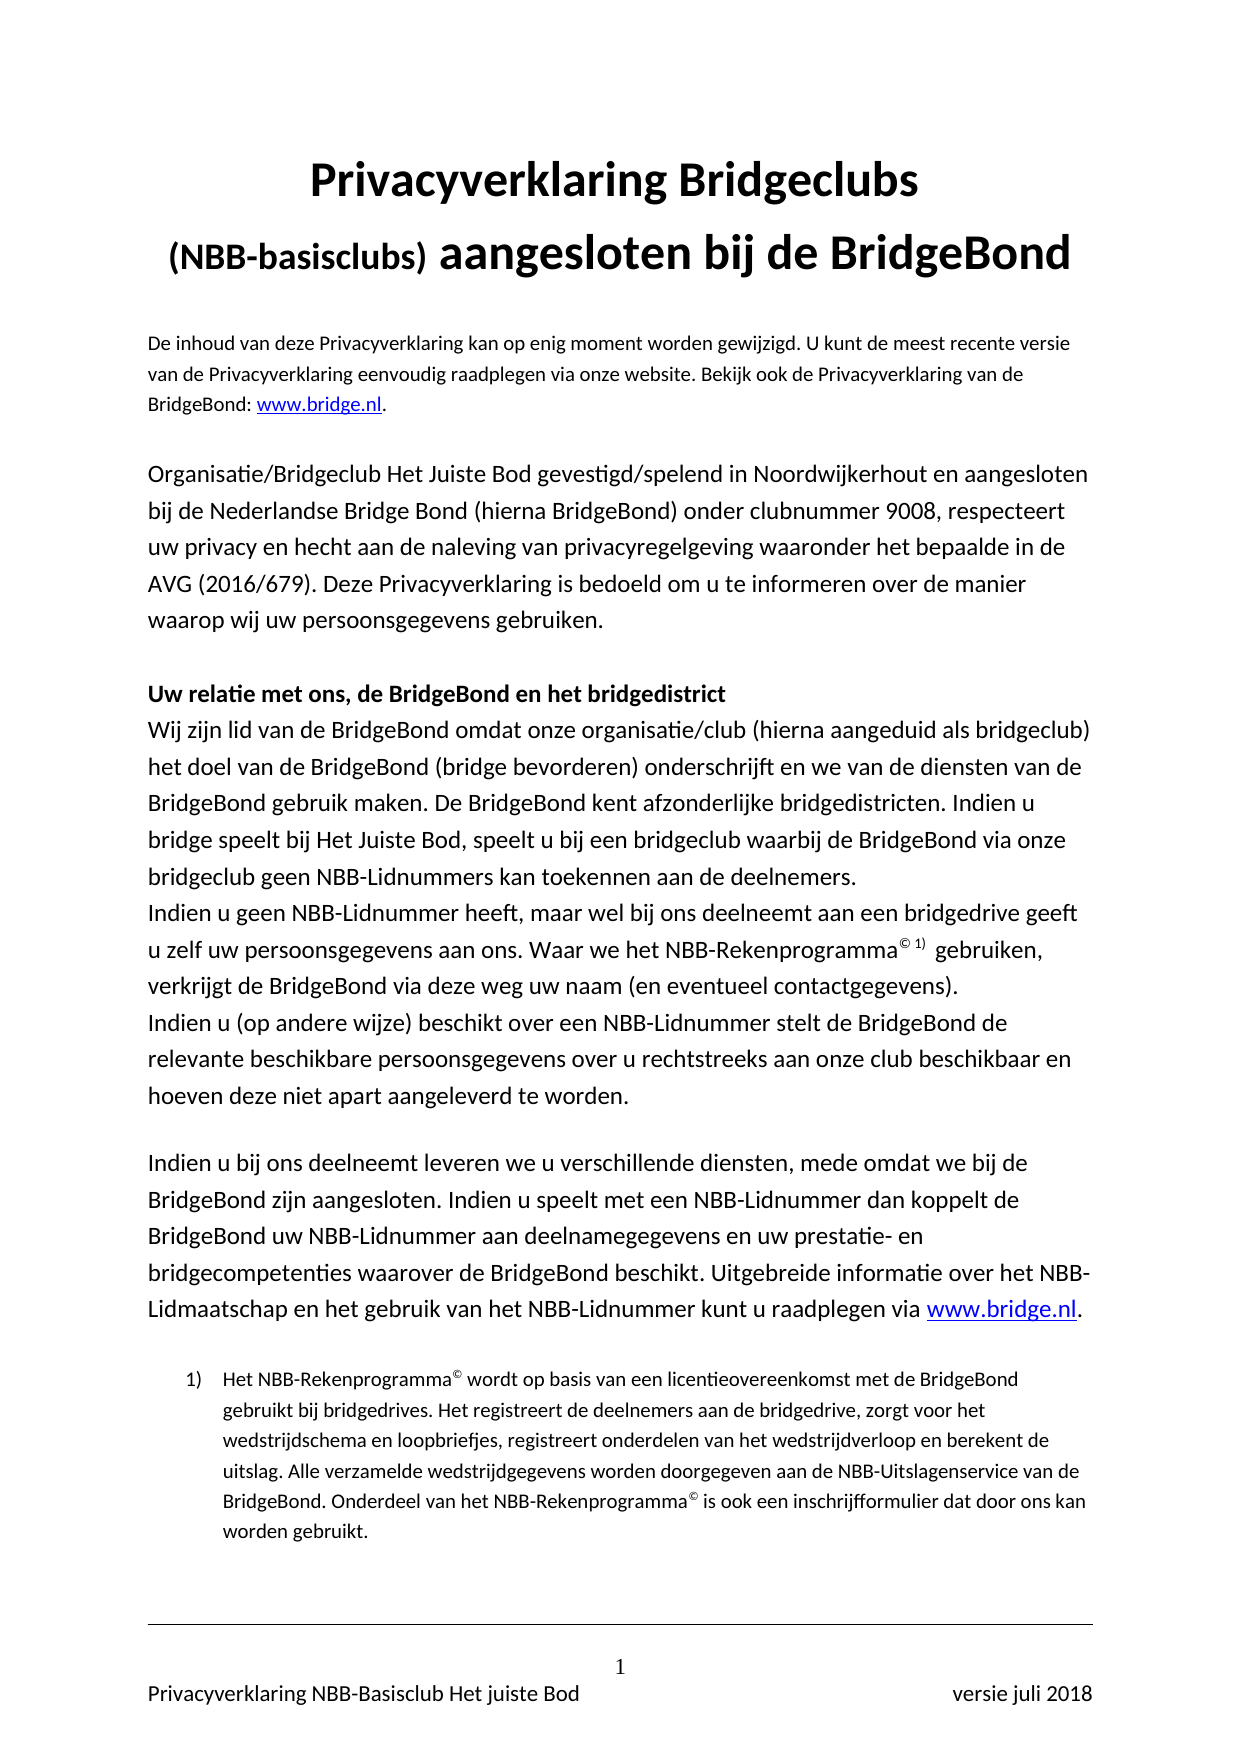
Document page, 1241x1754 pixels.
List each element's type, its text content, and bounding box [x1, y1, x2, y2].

text Organisatie/Bridgeclub Het Juiste Bod gevestigd/spelend in Noordwijkerhout en aangesloten bij de Nederlandse Bridge Bond (hierna BridgeBond) onder clubnummer 9008, respecteert uw privacy en hecht aan de naleving van privacyregelgeving waaronder het bepaalde in de AVG (2016/679). Deze Privacyverklaring is bedoeld om u te informeren over de manier waarop wij uw persoonsgegevens gebruiken. [148, 458, 1093, 635]
list Het NBB-Rekenprogramma© wordt op basis van een licentieovereenkomst met de BridgeBond gebruikt bij bridgedrives. Het registreert de deelnemers aan de bridgedrive, zorgt voor het wedstrijdschema en loopbriefjes, registreert onderdelen van het wedstrijdverloop en berekent de uitslag. Alle verzamelde wedstrijdgegevens worden doorgegeven aan de NBB-Uitslagenservice van de BridgeBond. Onderdeel van het NBB-Rekenprogramma© is ook een inschrijfformulier dat door ons kan worden gebruikt. [185, 1367, 1093, 1544]
text Indien u bij ons deelneemt leveren we u verschillende diensten, mede omdat we bij de BridgeBond zijn aangesloten. Indien u speelt met een NBB-Lidnummer dan koppelt de BridgeBond uw NBB-Lidnummer aan deelnamegegevens en uw prestatie- en bridgecompetenties waarover de BridgeBond beschikt. Uitgebreide informatie over het NBB-Lidmaatschap en het gebruik van het NBB-Lidnummer kunt u raadplegen via www.bridge.nl. [148, 1147, 1093, 1324]
text Uw relatie met ons, de BridgeBond en het bridgedistrict [148, 678, 1093, 708]
text Privacyverklaring Bridgeclubs (NBB-basisclubs) aangesloten bij de BridgeBond [148, 148, 1093, 282]
text Wij zijn lid van de BridgeBond omdat onze organisatie/club (hierna aangeduid als bridgeclub) het doel van de BridgeBond (bridge bevorderen) onderschrijft en we van de diensten van de BridgeBond gebruik maken. De BridgeBond kent afzonderlijke bridgedistricten. Indien u bridge speelt bij Het Juiste Bod, speelt u bij een bridgeclub waarbij de BridgeBond via onze bridgeclub geen NBB-Lidnummers kan toekennen aan de deelnemers. Indien u geen NBB-Lidnummer heeft, maar wel bij ons deelneemt aan een bridgedrive geeft u zelf uw persoonsgegevens aan ons. Waar we het NBB-Rekenprogramma© 1) gebruiken, verkrijgt de BridgeBond via deze weg uw naam (en eventueel contactgegevens). Indien u (op andere wijze) beschikt over een NBB-Lidnummer stelt de BridgeBond de relevante beschikbare persoonsgegevens over u rechtstreeks aan onze club beschikbaar en hoeven deze niet apart aangeleverd te worden. [148, 714, 1093, 1142]
text De inhoud van deze Privacyverklaring kan op enig moment worden gewijzigd. U kunt de meest recente versie van de Privacyverklaring eenvoudig raadplegen via onze website. Bekijk ook de Privacyverklaring van de BridgeBond: www.bridge.nl. [148, 331, 1093, 417]
